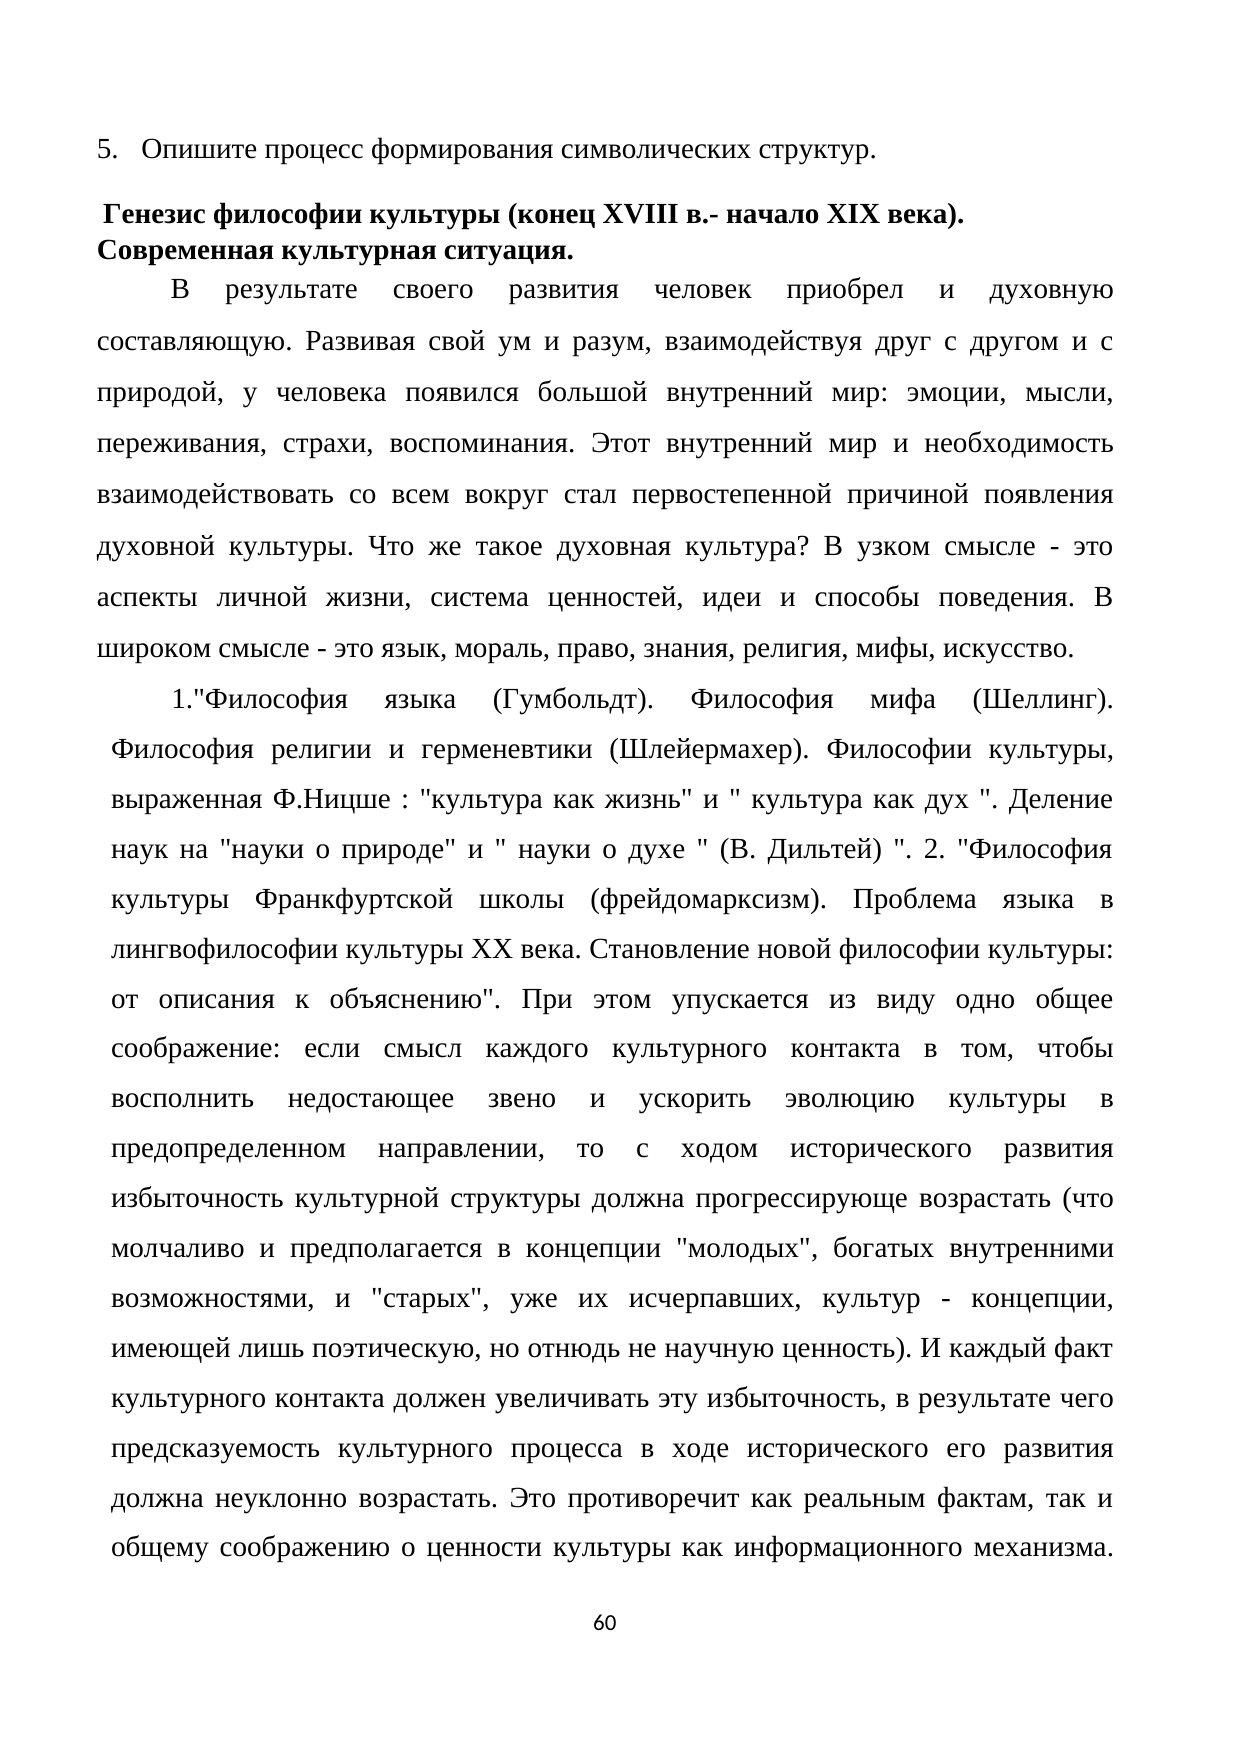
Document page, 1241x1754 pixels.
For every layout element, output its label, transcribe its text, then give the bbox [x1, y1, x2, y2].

subtitle Генезис философии культуры (конец ХVIII в.- начало ХIX века). Современная культурная ситуация. [96, 196, 1115, 266]
list Опишите процесс формирования символических структур. [97, 131, 1115, 165]
text В результате своего развития человек приобрел и духовную составляющую. Развивая свой ум и разум, взаимодействуя друг с другом и с природой, у человека появился большой внутренний мир: эмоции, мысли, переживания, страхи, воспоминания. Этот внутренний мир и необходимость взаимодействовать со всем вокруг стал первостепенной причиной появления духовной культуры. Что же такое духовная культура? В узком смысле - это аспекты личной жизни, система ценностей, идеи и способы поведения. В широком смысле - это язык, мораль, право, знания, религия, мифы, искусство. [97, 271, 1115, 664]
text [111, 681, 1115, 1563]
